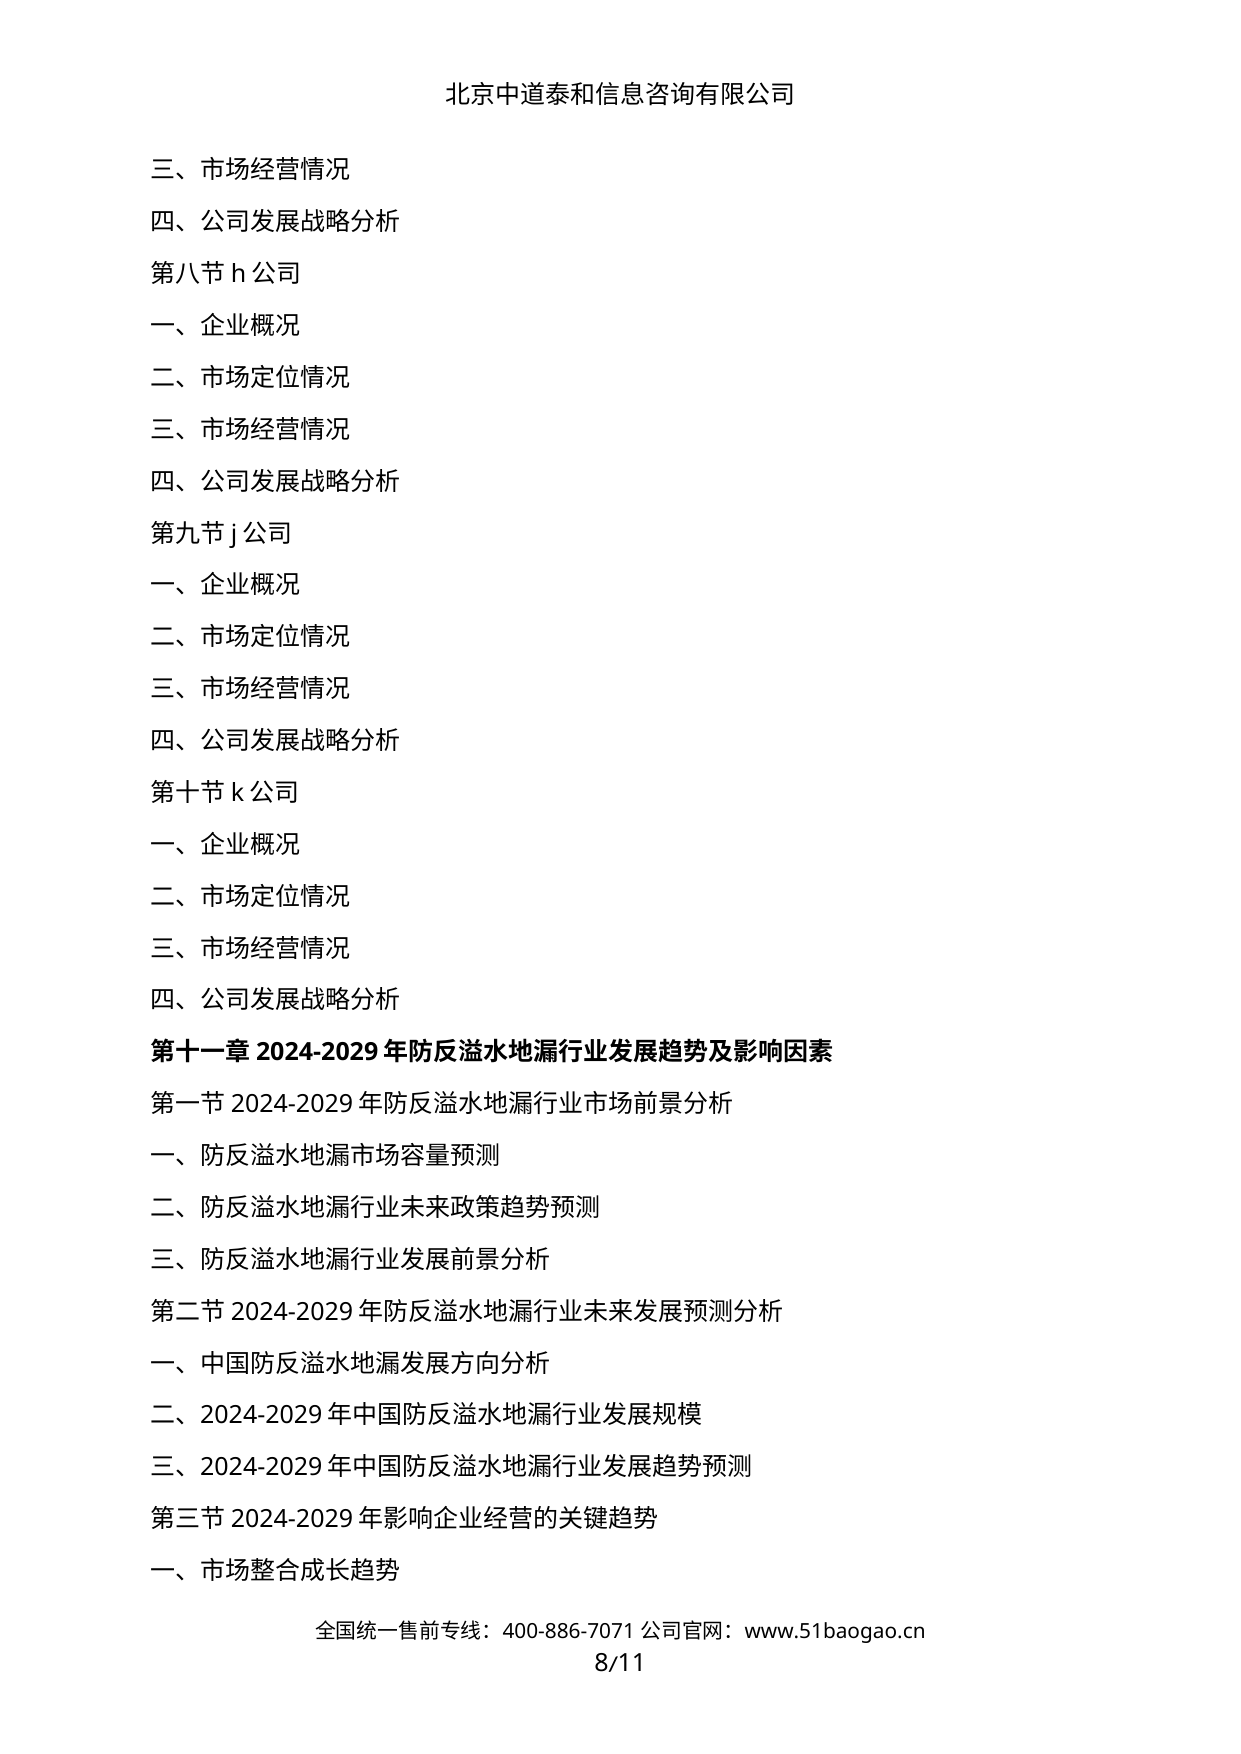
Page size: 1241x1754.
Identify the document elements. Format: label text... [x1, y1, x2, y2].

text 三、2024-2029年中国防反溢水地漏行业发展趋势预测 [150, 1447, 1090, 1483]
text 一、防反溢水地漏市场容量预测 [150, 1136, 1090, 1172]
text 第二节 2024-2029年防反溢水地漏行业未来发展预测分析 [150, 1291, 1090, 1327]
text 第十一章 2024-2029年防反溢水地漏行业发展趋势及影响因素 [150, 1032, 1090, 1068]
text 第八节 h公司 [150, 254, 1090, 290]
text 第九节 j公司 [150, 513, 1090, 549]
text 第十节 k公司 [150, 772, 1090, 809]
text 三、市场经营情况 [150, 150, 1090, 186]
text 三、市场经营情况 [150, 669, 1090, 705]
text 三、市场经营情况 [150, 928, 1090, 964]
text 三、防反溢水地漏行业发展前景分析 [150, 1239, 1090, 1276]
text 一、企业概况 [150, 565, 1090, 601]
text 一、市场整合成长趋势 [150, 1551, 1090, 1587]
text 一、中国防反溢水地漏发展方向分析 [150, 1343, 1090, 1379]
text 四、公司发展战略分析 [150, 980, 1090, 1016]
text 四、公司发展战略分析 [150, 721, 1090, 757]
text 二、市场定位情况 [150, 876, 1090, 912]
text 四、公司发展战略分析 [150, 202, 1090, 238]
text 二、防反溢水地漏行业未来政策趋势预测 [150, 1187, 1090, 1224]
text 第一节 2024-2029年防反溢水地漏行业市场前景分析 [150, 1084, 1090, 1120]
text 二、市场定位情况 [150, 617, 1090, 653]
text 三、市场经营情况 [150, 409, 1090, 446]
text 第三节 2024-2029年影响企业经营的关键趋势 [150, 1499, 1090, 1535]
text 二、2024-2029年中国防反溢水地漏行业发展规模 [150, 1395, 1090, 1431]
text 四、公司发展战略分析 [150, 461, 1090, 497]
text 二、市场定位情况 [150, 357, 1090, 394]
text 一、企业概况 [150, 824, 1090, 861]
text 一、企业概况 [150, 306, 1090, 342]
